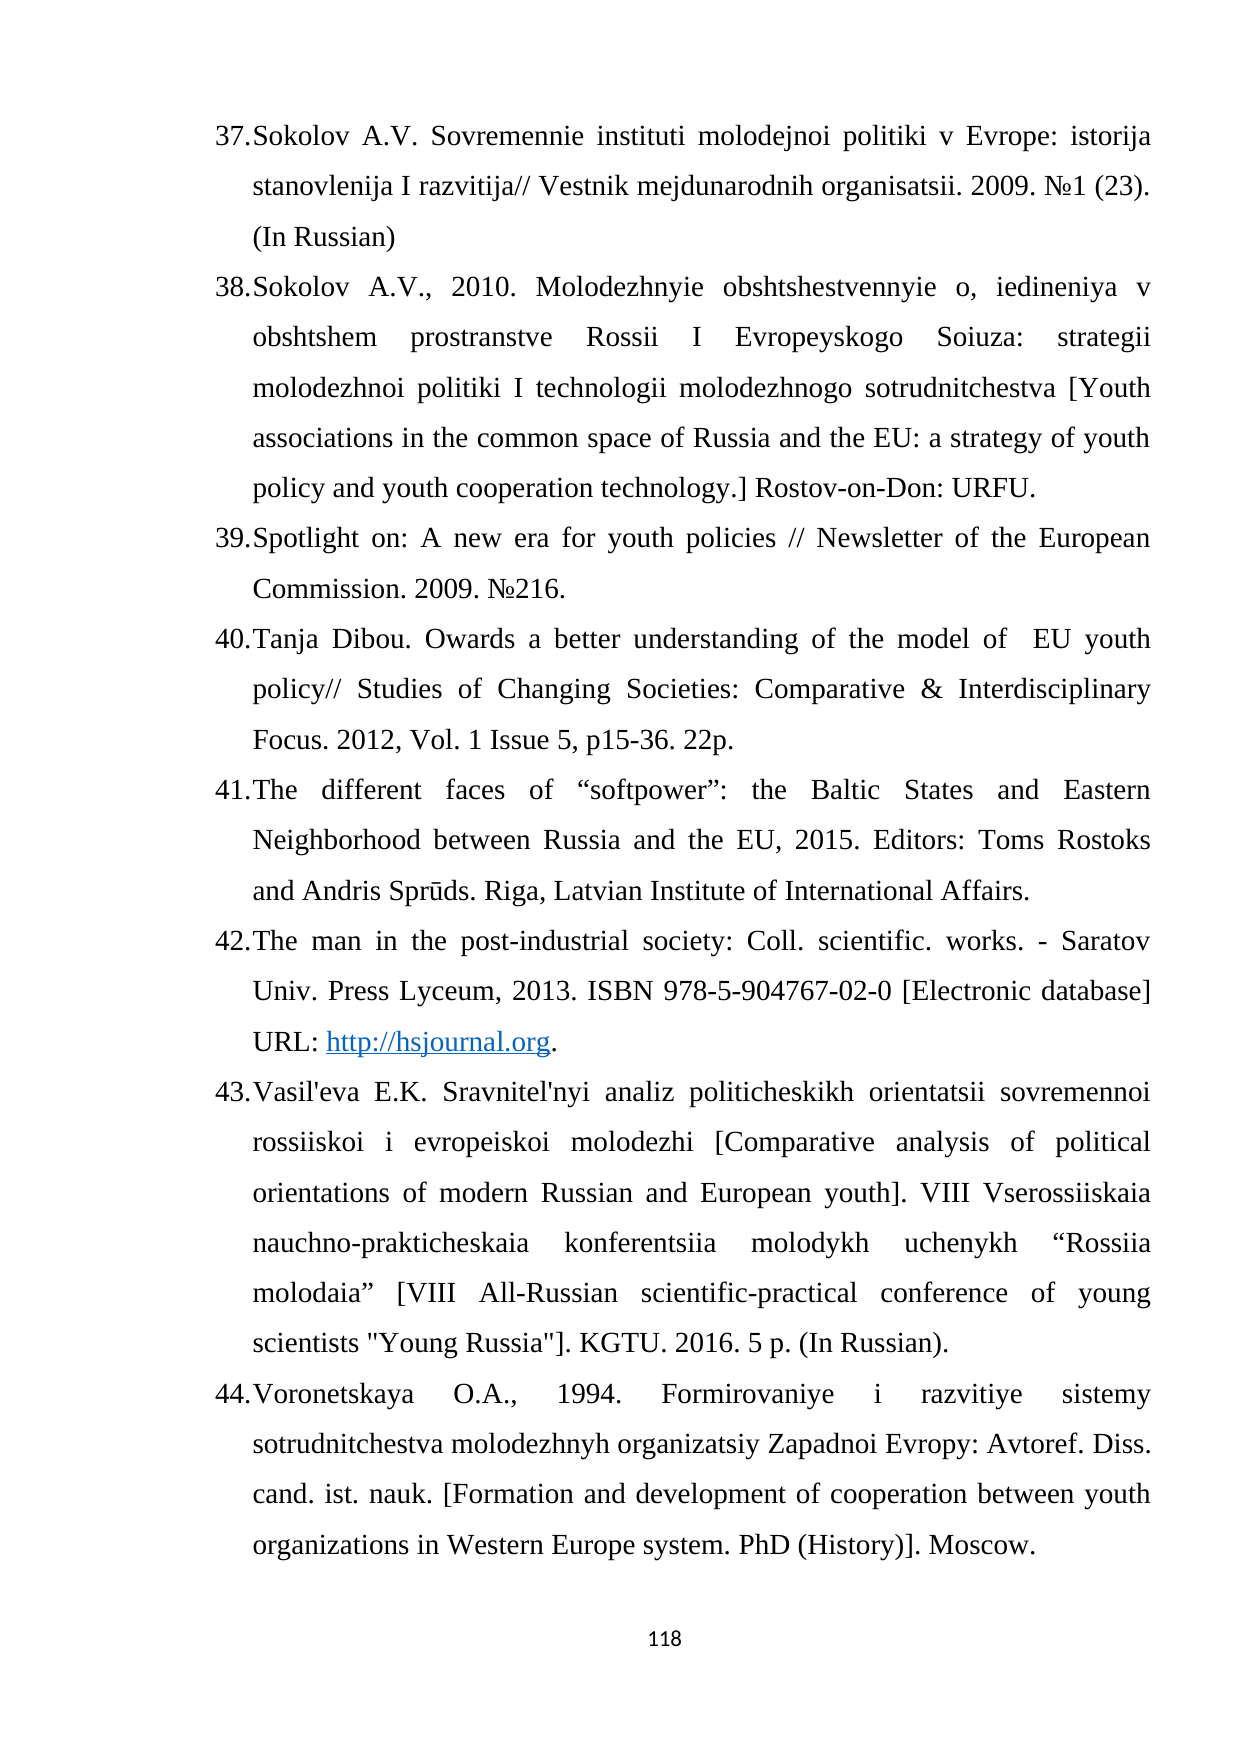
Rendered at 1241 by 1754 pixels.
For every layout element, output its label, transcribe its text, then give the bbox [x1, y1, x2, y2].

list The man in the post-industrial society: Coll. scientific. works. - Saratov Univ. Press Lyceum, 2013. ISBN 978-5-904767-02-0 [Electronic database] URL: http://hsjournal.org. [215, 923, 1152, 1057]
list Vasil'eva E.K. Sravnitel'nyi analiz politicheskikh orientatsii sovremennoi rossiiskoi i evropeiskoi molodezhi [Comparative analysis of political orientations of modern Russian and European youth]. VIII Vserossiiskaia nauchno-prakticheskaia konferentsiia molodykh uchenykh “Rossiia molodaia” [VIII All-Russian scientific-practical conference of young scientists "Young Russia"]. KGTU. 2016. 5 p. (In Russian). [215, 1074, 1152, 1359]
list Sokolov A.V. Sovremennie instituti molodejnoi politiki v Evrope: istorija stanovlenija I razvitija// Vestnik mejdunarodnih organisatsii. 2009. №1 (23). (In Russian) [215, 118, 1152, 252]
list Voronetskaya O.A., 1994. Formirovaniye i razvitiye sistemy sotrudnitchestva molodezhnyh organizatsiy Zapadnoi Evropy: Avtoref. Diss. cand. ist. nauk. [Formation and development of cooperation between youth organizations in Western Europe system. PhD (History)]. Moscow. [215, 1376, 1152, 1560]
list The different faces of “softpower”: the Baltic States and Eastern Neighborhood between Russia and the EU, 2015. Editors: Toms Rostoks and Andris Sprūds. Riga, Latvian Institute of International Affairs. [215, 772, 1152, 906]
list Sokolov A.V., 2010. Molodezhnyie obshtshestvennyie o, iedineniya v obshtshem prostranstve Rossii I Evropeyskogo Soiuza: strategii molodezhnoi politiki I technologii molodezhnogo sotrudnitchestva [Youth associations in the common space of Russia and the EU: a strategy of youth policy and youth cooperation technology.] Rostov-on-Don: URFU. [215, 269, 1152, 504]
list Tanja Dibou. Owards a better understanding of the model of EU youth policy// Studies of Changing Societies: Comparative & Interdisciplinary Focus. 2012, Vol. 1 Issue 5, p15-36. 22p. [215, 621, 1152, 755]
list Spotlight on: A new era for youth policies // Newsletter of the European Commission. 2009. №216. [215, 521, 1152, 604]
